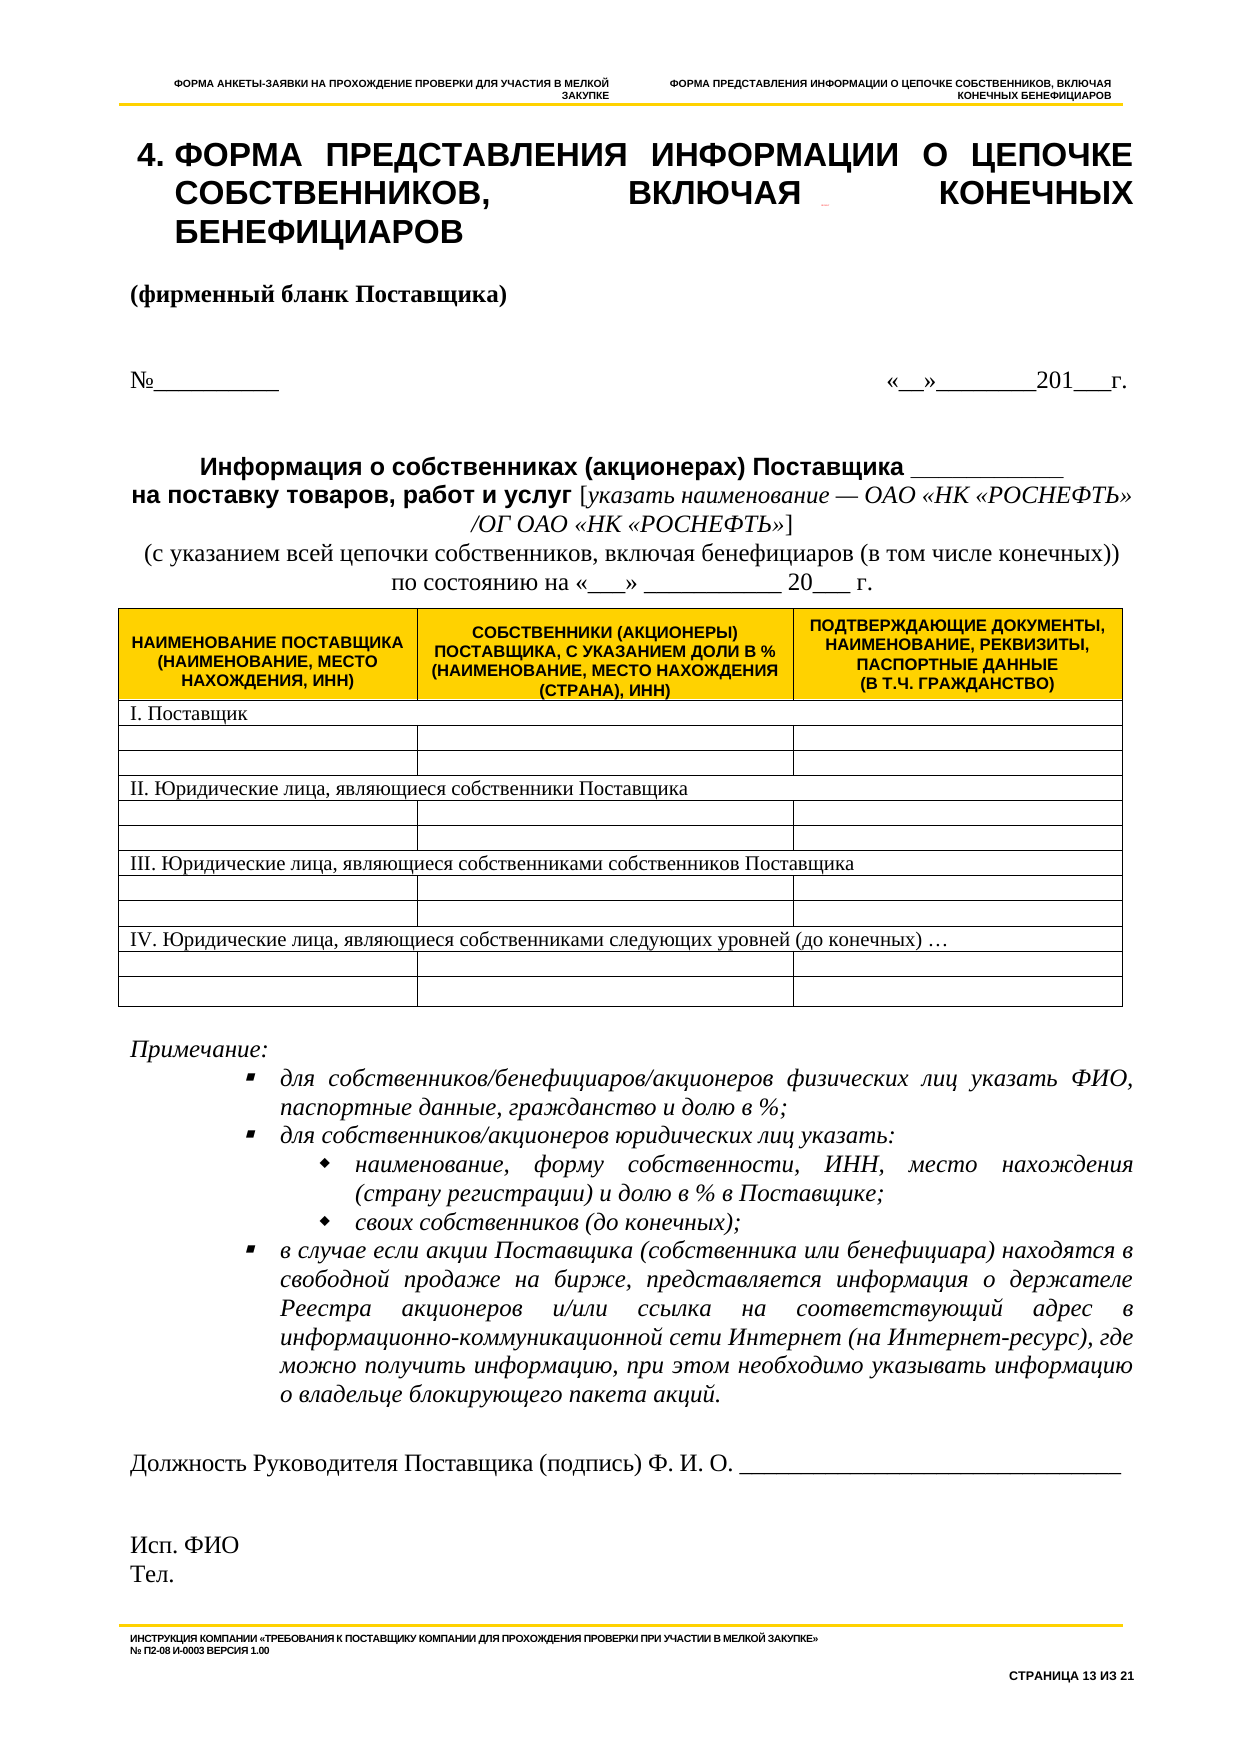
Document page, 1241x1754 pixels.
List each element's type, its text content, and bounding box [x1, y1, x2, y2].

text по состоянию на «___» ___________ 20___ г. [130, 567, 1134, 595]
table_cell [794, 826, 1122, 850]
table_cell [794, 801, 1122, 825]
table_header Собственники (акционеры) поставщика, с указанием доли в % (наименование, место нахождения (страна), ИНН) [418, 609, 793, 699]
table_cell [418, 876, 793, 900]
table_cell [418, 826, 793, 850]
table_cell [418, 977, 793, 1006]
list своих собственников (до конечных); [317, 1207, 1134, 1235]
table_cell [119, 901, 417, 926]
table_cell [794, 876, 1122, 900]
table_cell [794, 952, 1122, 976]
table_cell [418, 751, 793, 775]
list в случае если акции Поставщика (собственника или бенефициара) находятся в свободной продаже на бирже, представляется информация о держателе Реестра акционеров и/или ссылка на соответствующий адрес в информационно-коммуникационной сети Интернет (на Интернет-ресурс), где можно получить информацию, при этом необходимо указывать информацию о владельце блокирующего пакета акций. [242, 1235, 1134, 1408]
text №__________ «__»________201___г. [130, 365, 1134, 394]
table_cell [119, 801, 417, 825]
list Форма представления информации о цепочке собственников, включая конечных бенефициаров [137, 135, 1134, 250]
table_cell II. Юридические лица, являющиеся собственники Поставщика [119, 776, 1122, 800]
table_cell [418, 952, 793, 976]
table_cell [418, 801, 793, 825]
text Тел. [130, 1559, 1134, 1588]
table_cell [119, 876, 417, 900]
table_cell [794, 901, 1122, 926]
list для собственников/акционеров юридических лиц указать: [242, 1120, 1134, 1149]
text Примечание: [130, 1034, 1134, 1063]
table_cell [119, 726, 417, 750]
text Информация о собственниках (акционерах) Поставщика ___________ [130, 452, 1134, 480]
table_cell IV. Юридические лица, являющиеся собственниками следующих уровней (до конечных) … [119, 927, 1122, 951]
table_cell [119, 751, 417, 775]
list наименование, форму собственности, ИНН, место нахождения (страну регистрации) и долю в % в Поставщике; [317, 1149, 1134, 1207]
table_cell [794, 977, 1122, 1006]
table_cell [794, 751, 1122, 775]
table_cell [119, 826, 417, 850]
table_cell [119, 952, 417, 976]
table_cell I. Поставщик [119, 701, 1122, 725]
table_header Наименование поставщика (наименование, место нахождения, ИНН) [119, 609, 417, 699]
text (с указанием всей цепочки собственников, включая бенефициаров (в том числе конечных)) [130, 538, 1134, 567]
table_cell [418, 901, 793, 926]
text Исп. ФИО [130, 1531, 1134, 1559]
table_cell [794, 726, 1122, 750]
table_cell [418, 726, 793, 750]
text Должность Руководителя Поставщика (подпись) Ф. И. О. _______________________________ [130, 1448, 1134, 1477]
table_cell [119, 977, 417, 1006]
list для собственников/бенефициаров/акционеров физических лиц указать ФИО, паспортные данные, гражданство и долю в %; [242, 1063, 1134, 1120]
table_cell III. Юридические лица, являющиеся собственниками собственников Поставщика [119, 851, 1122, 875]
text (фирменный бланк Поставщика) [130, 279, 1134, 308]
table_header Подтверждающие документы, наименование, реквизиты, паспортные данные (в т.ч. гражданство) [794, 609, 1122, 699]
text на поставку товаров, работ и услуг [указать наименование — ОАО «НК «РОСНЕФТЬ» /ОГ ОАО «НК «РОСНЕФТЬ»] [130, 480, 1134, 538]
